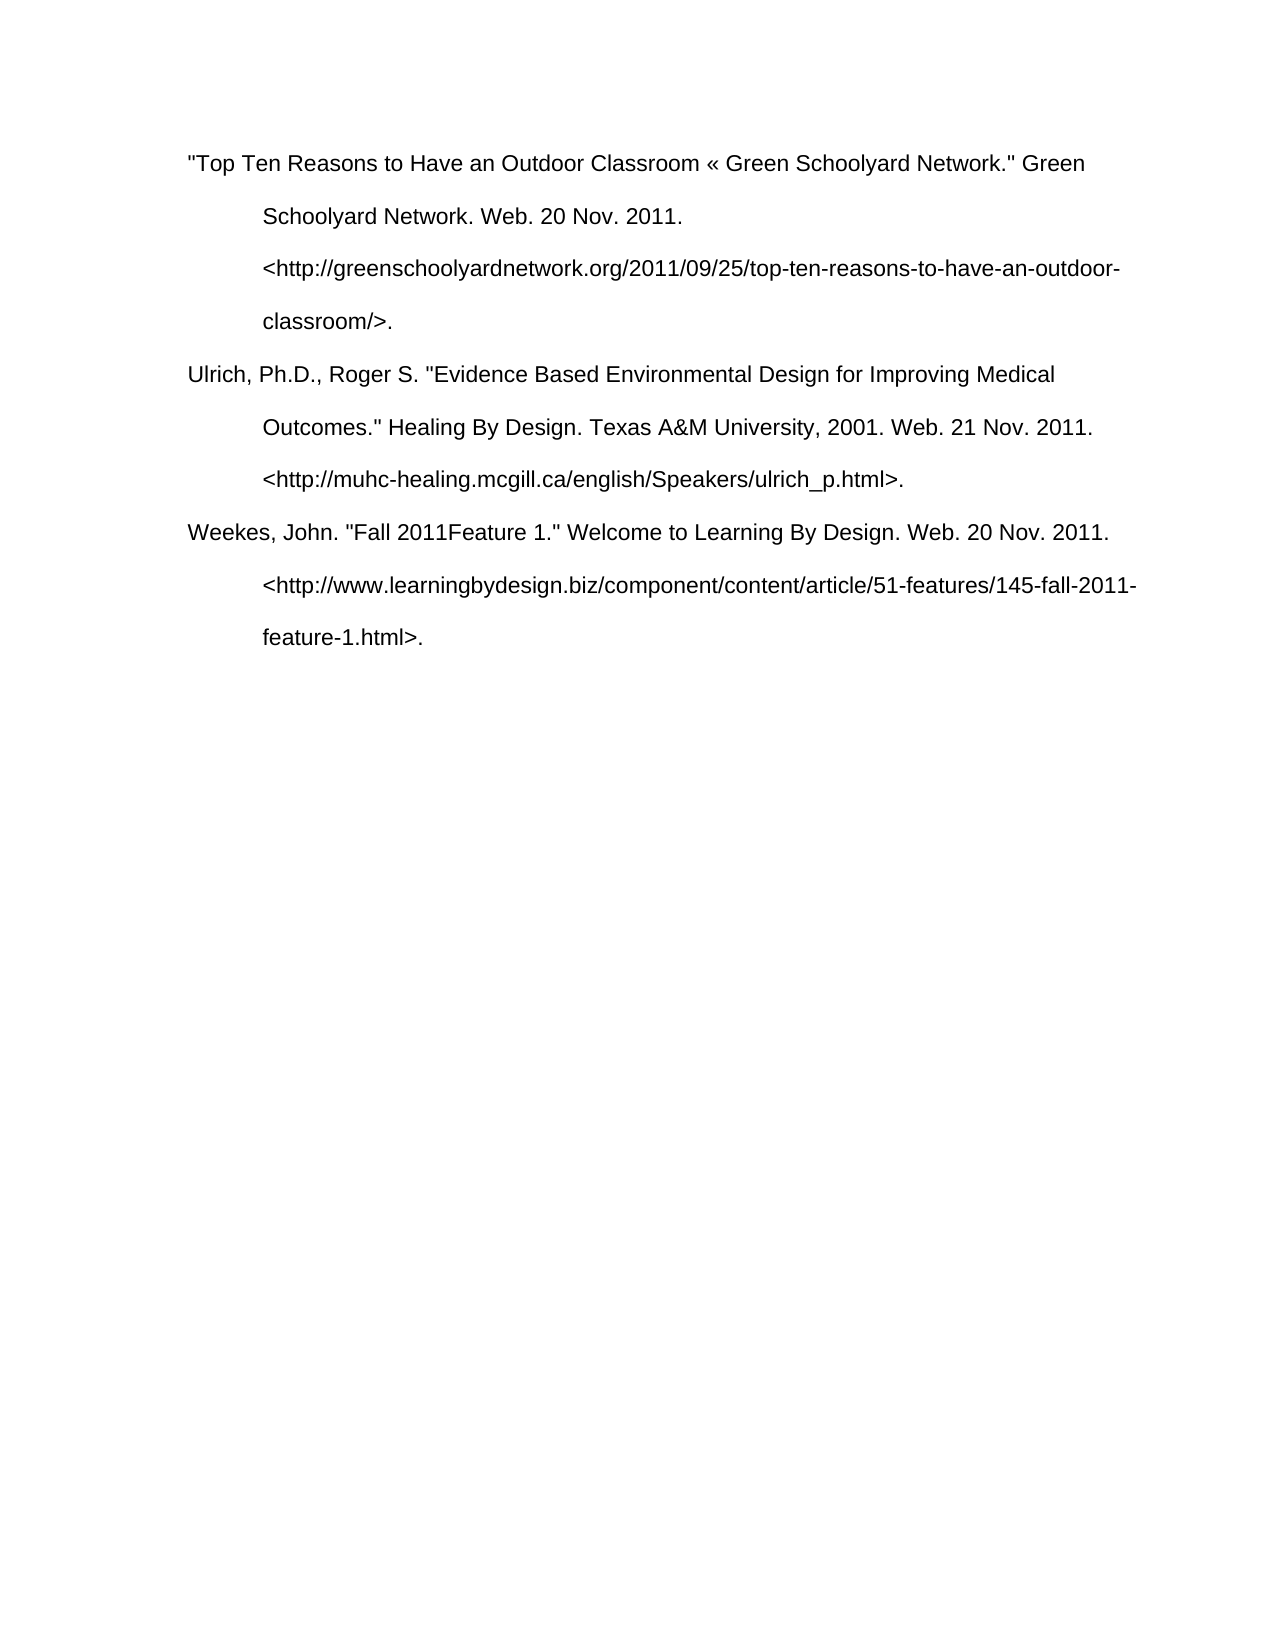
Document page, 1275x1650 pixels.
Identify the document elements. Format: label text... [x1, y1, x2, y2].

text "Top Ten Reasons to Have an Outdoor Classroom « Green Schoolyard Network." Green Schoolyard Network. Web. 20 Nov. 2011. <http://greenschoolyardnetwork.org/2011/09/25/top-ten-reasons-to-have-an-outdoor-classroom/>. [187, 150, 1162, 334]
text Weekes, John. "Fall 2011Feature 1." Welcome to Learning By Design. Web. 20 Nov. 2011. <http://www.learningbydesign.biz/component/content/article/51-features/145-fall-2011-feature-1.html>. [187, 519, 1162, 651]
text Ulrich, Ph.D., Roger S. "Evidence Based Environmental Design for Improving Medical Outcomes." Healing By Design. Texas A&M University, 2001. Web. 21 Nov. 2011. <http://muhc-healing.mcgill.ca/english/Speakers/ulrich_p.html>. [187, 361, 1162, 493]
